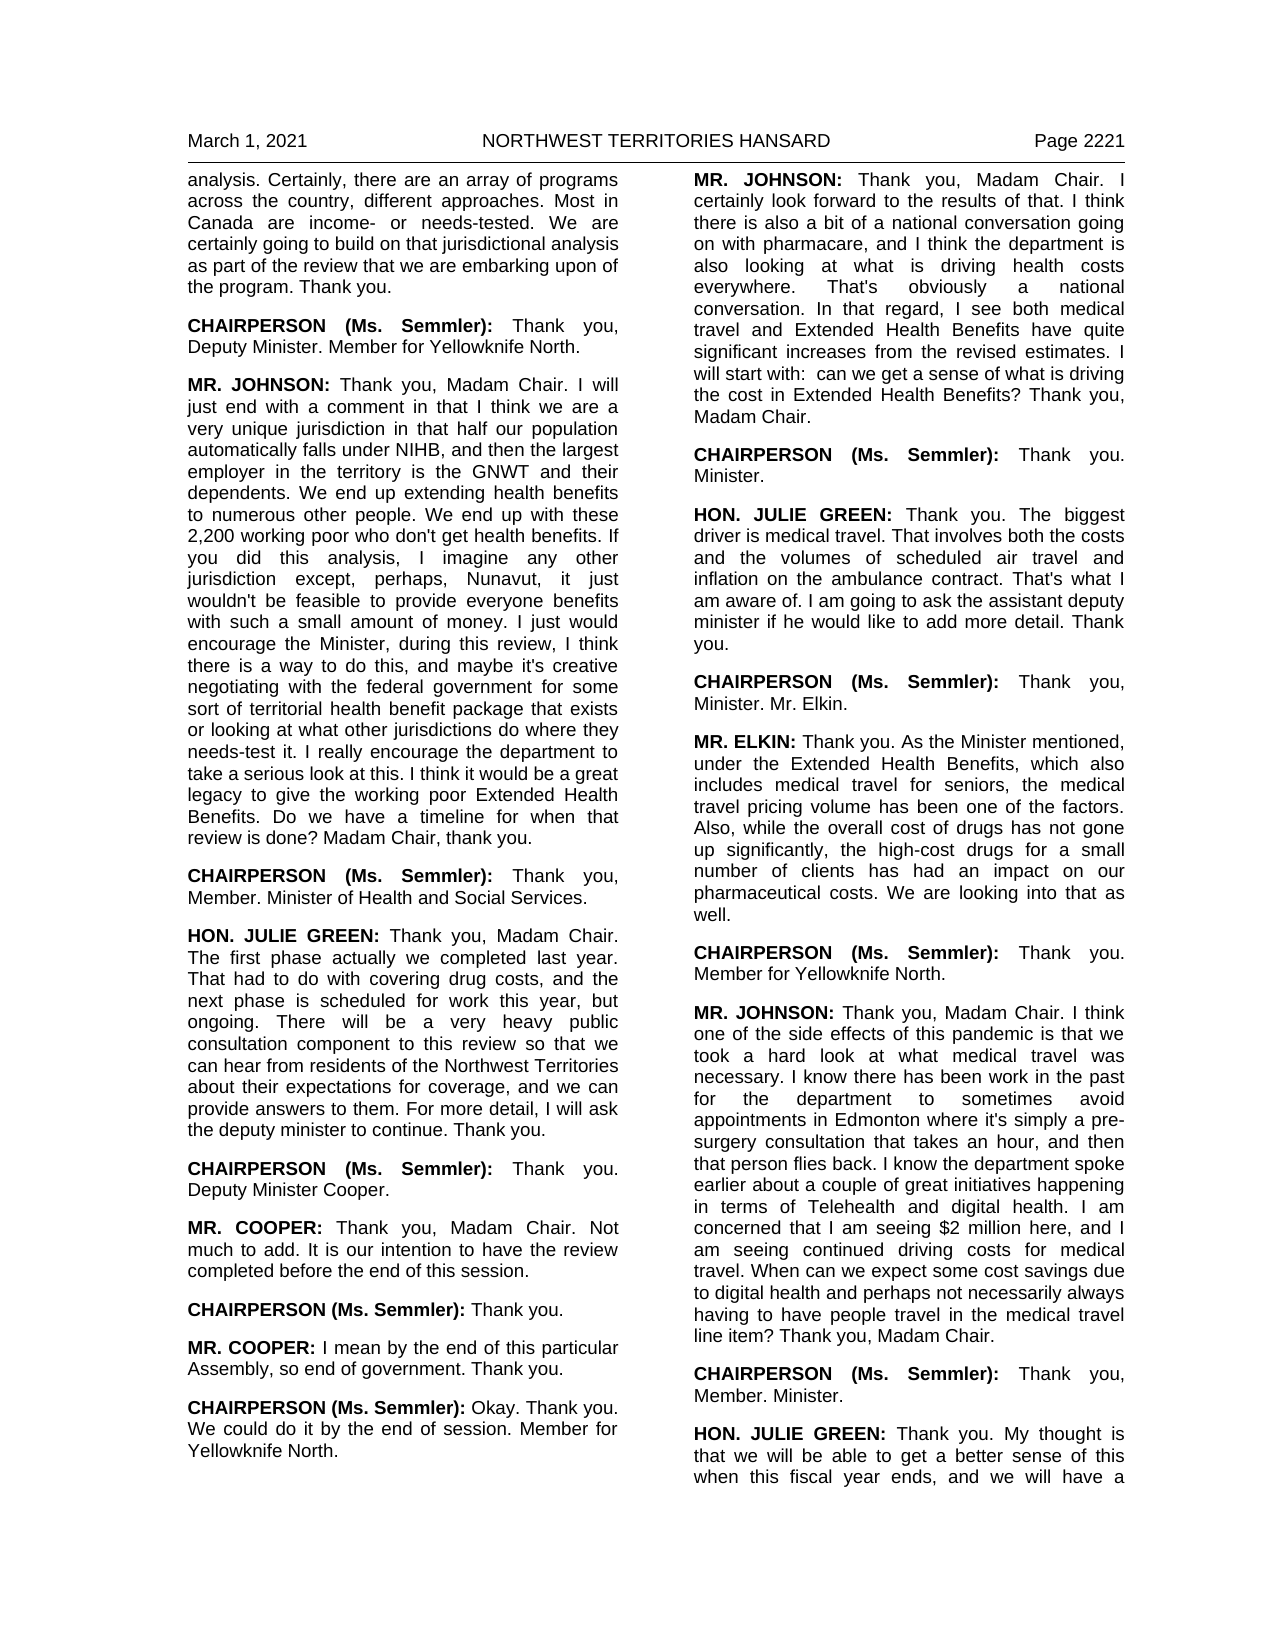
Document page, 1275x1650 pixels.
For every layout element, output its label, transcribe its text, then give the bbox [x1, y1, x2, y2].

text MR. JOHNSON: Thank you, Madam Chair. I certainly look forward to the results of that. I think there is also a bit of a national conversation going on with pharmacare, and I think the department is also looking at what is driving health costs everywhere. That's obviously a national conversation. In that regard, I see both medical travel and Extended Health Benefits have quite significant increases from the revised estimates. I will start with: can we get a sense of what is driving the cost in Extended Health Benefits? Thank you, Madam Chair. [694, 168, 1125, 427]
text MR. COOPER: Thank you, Madam Chair. Not much to add. It is our intention to have the review completed before the end of this session. [187, 1217, 619, 1282]
text CHAIRPERSON (Ms. Semmler): Thank you. Minister. [694, 444, 1125, 487]
text CHAIRPERSON (Ms. Semmler): Thank you, Member. Minister of Health and Social Services. [187, 865, 619, 908]
text MR. COOPER: I mean by the end of this particular Assembly, so end of government. Thank you. [187, 1337, 619, 1380]
text CHAIRPERSON (Ms. Semmler): Okay. Thank you. We could do it by the end of session. Member for Yellowknife North. [187, 1396, 619, 1461]
text CHAIRPERSON (Ms. Semmler): Thank you, Member. Minister. [694, 1363, 1125, 1406]
text HON. JULIE GREEN: Thank you, Madam Chair. The first phase actually we completed last year. That had to do with covering drug costs, and the next phase is scheduled for work this year, but ongoing. There will be a very heavy public consultation component to this review so that we can hear from residents of the Northwest Territories about their expectations for coverage, and we can provide answers to them. For more detail, I will ask the deputy minister to continue. Thank you. [187, 925, 619, 1141]
text CHAIRPERSON (Ms. Semmler): Thank you. [187, 1298, 619, 1320]
text HON. JULIE GREEN: Thank you. The biggest driver is medical travel. That involves both the costs and the volumes of scheduled air travel and inflation on the ambulance contract. That's what I am aware of. I am going to ask the assistant deputy minister if he would like to add more detail. Thank you. [694, 503, 1125, 654]
text CHAIRPERSON (Ms. Semmler): Thank you. Member for Yellowknife North. [694, 942, 1125, 985]
text CHAIRPERSON (Ms. Semmler): Thank you, Minister. Mr. Elkin. [694, 671, 1125, 714]
text MR. ELKIN: Thank you. As the Minister mentioned, under the Extended Health Benefits, which also includes medical travel for seniors, the medical travel pricing volume has been one of the factors. Also, while the overall cost of drugs has not gone up significantly, the high-cost drugs for a small number of clients has had an impact on our pharmaceutical costs. We are looking into that as well. [694, 731, 1125, 925]
text MR. JOHNSON: Thank you, Madam Chair. I think one of the side effects of this pandemic is that we took a hard look at what medical travel was necessary. I know there has been work in the past for the department to sometimes avoid appointments in Edmonton where it's simply a pre-surgery consultation that takes an hour, and then that person flies back. I know the department spoke earlier about a couple of great initiatives happening in terms of Telehealth and digital health. I am concerned that I am seeing $2 million here, and I am seeing continued driving costs for medical travel. When can we expect some cost savings due to digital health and perhaps not necessarily always having to have people travel in the medical travel line item? Thank you, Madam Chair. [694, 1001, 1125, 1346]
text CHAIRPERSON (Ms. Semmler): Thank you, Deputy Minister. Member for Yellowknife North. [187, 314, 619, 357]
text CHAIRPERSON (Ms. Semmler): Thank you. Deputy Minister Cooper. [187, 1157, 619, 1200]
text MR. JOHNSON: Thank you, Madam Chair. I will just end with a comment in that I think we are a very unique jurisdiction in that half our population automatically falls under NIHB, and then the largest employer in the territory is the GNWT and their dependents. We end up extending health benefits to numerous other people. We end up with these 2,200 working poor who don't get health benefits. If you did this analysis, I imagine any other jurisdiction except, perhaps, Nunavut, it just wouldn't be feasible to provide everyone benefits with such a small amount of money. I just would encourage the Minister, during this review, I think there is a way to do this, and maybe it's creative negotiating with the federal government for some sort of territorial health benefit package that exists or looking at what other jurisdictions do where they needs-test it. I really encourage the department to take a serious look at this. I think it would be a great legacy to give the working poor Extended Health Benefits. Do we have a timeline for when that review is done? Madam Chair, thank you. [187, 374, 619, 848]
